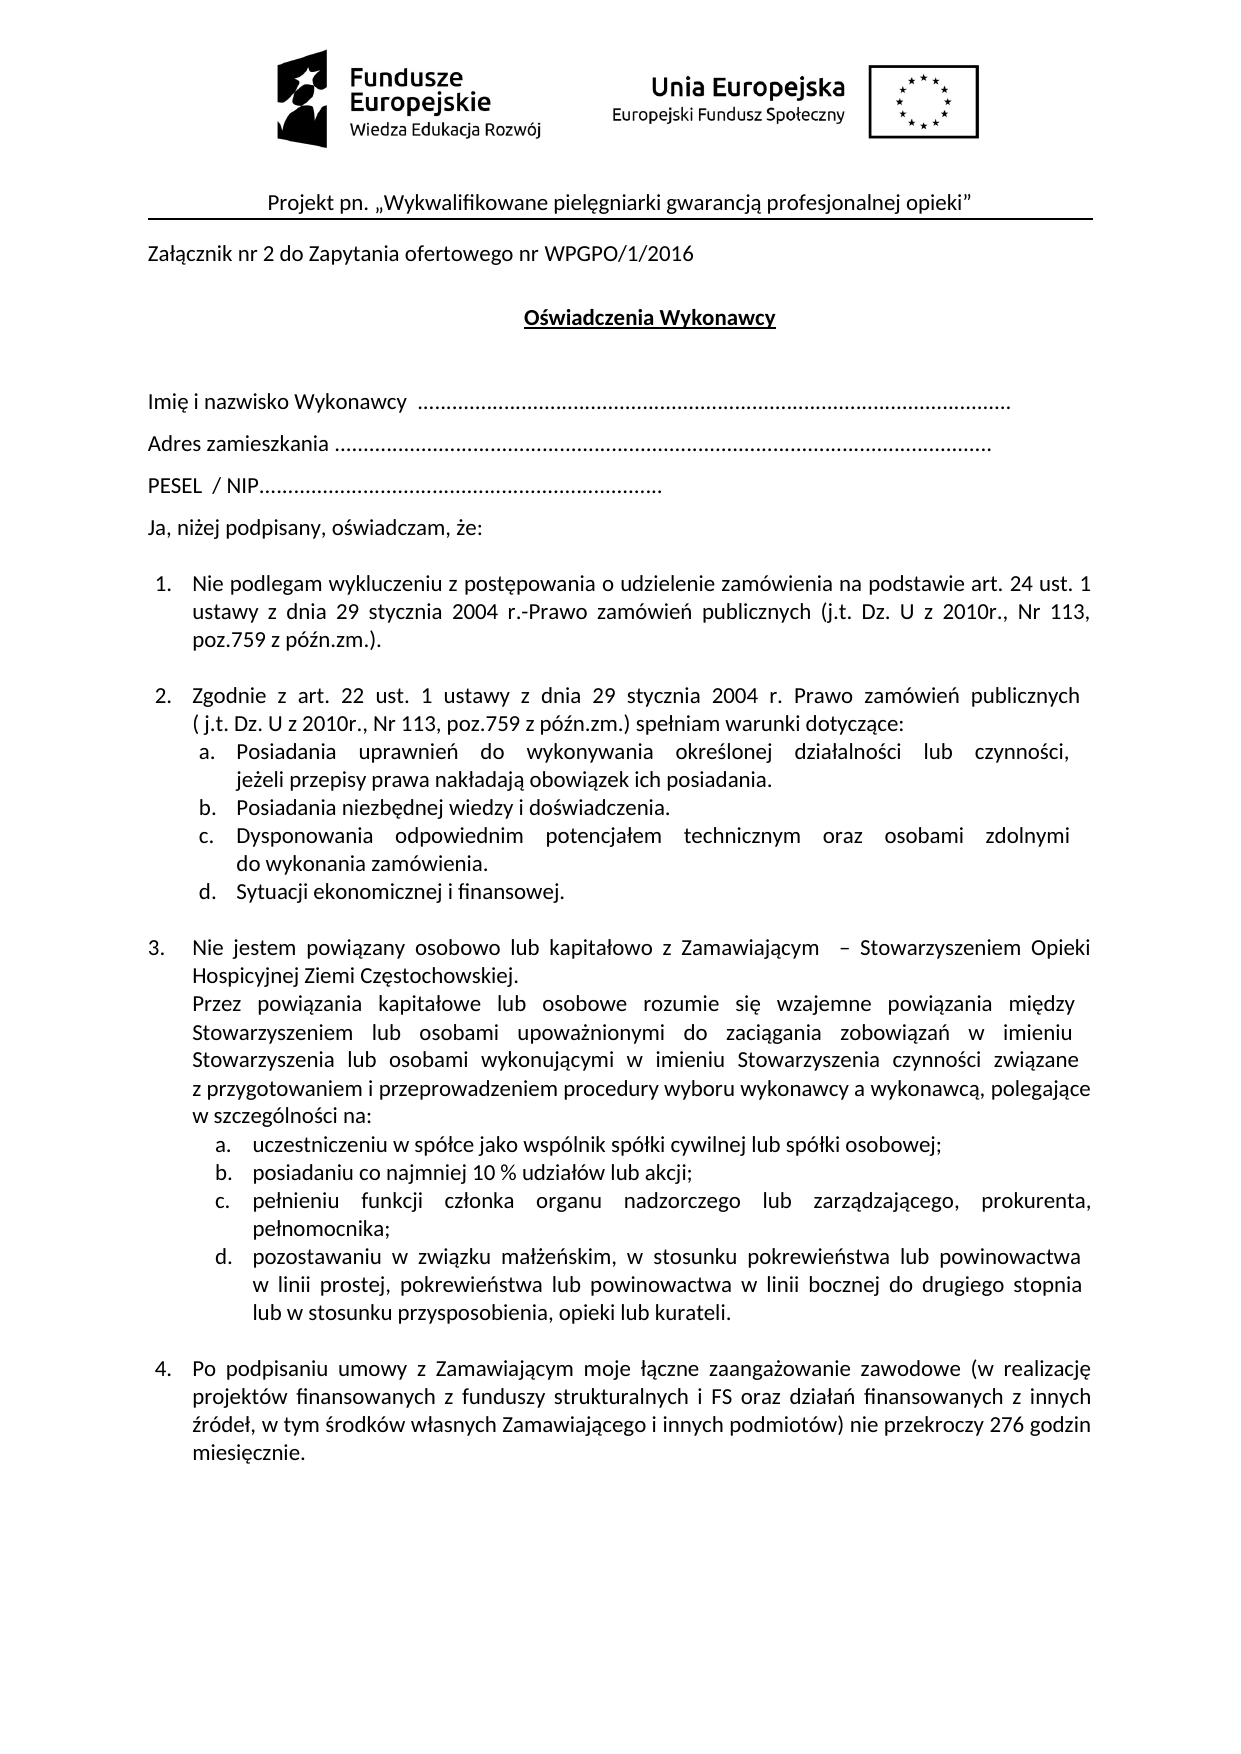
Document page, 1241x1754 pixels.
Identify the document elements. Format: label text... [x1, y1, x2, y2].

text Ja, niżej podpisany, oświadczam, że: [148, 513, 1093, 541]
text Oświadczenia Wykonawcy [148, 303, 1152, 331]
list Zgodnie z art. 22 ust. 1 ustawy z dnia 29 stycznia 2004 r. Prawo zamówień publicznych ( j.t. Dz. U z 2010r., Nr 113, poz.759 z późn.zm.) spełniam warunki dotyczące: [154, 681, 1093, 737]
text Przez powiązania kapitałowe lub osobowe rozumie się wzajemne powiązania między Stowarzyszeniem lub osobami upoważnionymi do zaciągania zobowiązań w imieniu Stowarzyszenia lub osobami wykonującymi w imieniu Stowarzyszenia czynności związane z przygotowaniem i przeprowadzeniem procedury wyboru wykonawcy a wykonawcą, polegające w szczególności na: [192, 989, 1093, 1130]
text Imię i nazwisko Wykonawcy ....................................................................................................... [148, 387, 1152, 415]
picture [253, 25, 1003, 172]
list Posiadania uprawnień do wykonywania określonej działalności lub czynności, jeżeli przepisy prawa nakładają obowiązek ich posiadania. [199, 737, 1093, 793]
text Adres zamieszkania .................................................................................................................. [148, 429, 1152, 457]
list Sytuacji ekonomicznej i finansowej. [199, 877, 1093, 906]
text PESEL / NIP...................................................................... [148, 471, 1152, 499]
list pełnieniu funkcji członka organu nadzorczego lub zarządzającego, prokurenta, pełnomocnika; [215, 1186, 1093, 1242]
list pozostawaniu w związku małżeńskim, w stosunku pokrewieństwa lub powinowactwa w linii prostej, pokrewieństwa lub powinowactwa w linii bocznej do drugiego stopnia lub w stosunku przysposobienia, opieki lub kurateli. [215, 1242, 1093, 1326]
list Nie jestem powiązany osobowo lub kapitałowo z Zamawiającym – Stowarzyszeniem Opieki Hospicyjnej Ziemi Częstochowskiej. [148, 933, 1093, 989]
list Po podpisaniu umowy z Zamawiającym moje łączne zaangażowanie zawodowe (w realizację projektów finansowanych z funduszy strukturalnych i FS oraz działań finansowanych z innych źródeł, w tym środków własnych Zamawiającego i innych podmiotów) nie przekroczy 276 godzin miesięcznie. [154, 1354, 1093, 1466]
list posiadaniu co najmniej 10 % udziałów lub akcji; [215, 1158, 1093, 1186]
list Dysponowania odpowiednim potencjałem technicznym oraz osobami zdolnymi do wykonania zamówienia. [199, 821, 1093, 877]
list Nie podlegam wykluczeniu z postępowania o udzielenie zamówienia na podstawie art. 24 ust. 1 ustawy z dnia 29 stycznia 2004 r.-Prawo zamówień publicznych (j.t. Dz. U z 2010r., Nr 113, poz.759 z późn.zm.). [154, 569, 1093, 653]
text Załącznik nr 2 do Zapytania ofertowego nr WPGPO/1/2016 [148, 239, 1093, 267]
list uczestniczeniu w spółce jako wspólnik spółki cywilnej lub spółki osobowej; [215, 1130, 1093, 1158]
list Posiadania niezbędnej wiedzy i doświadczenia. [199, 793, 1093, 821]
